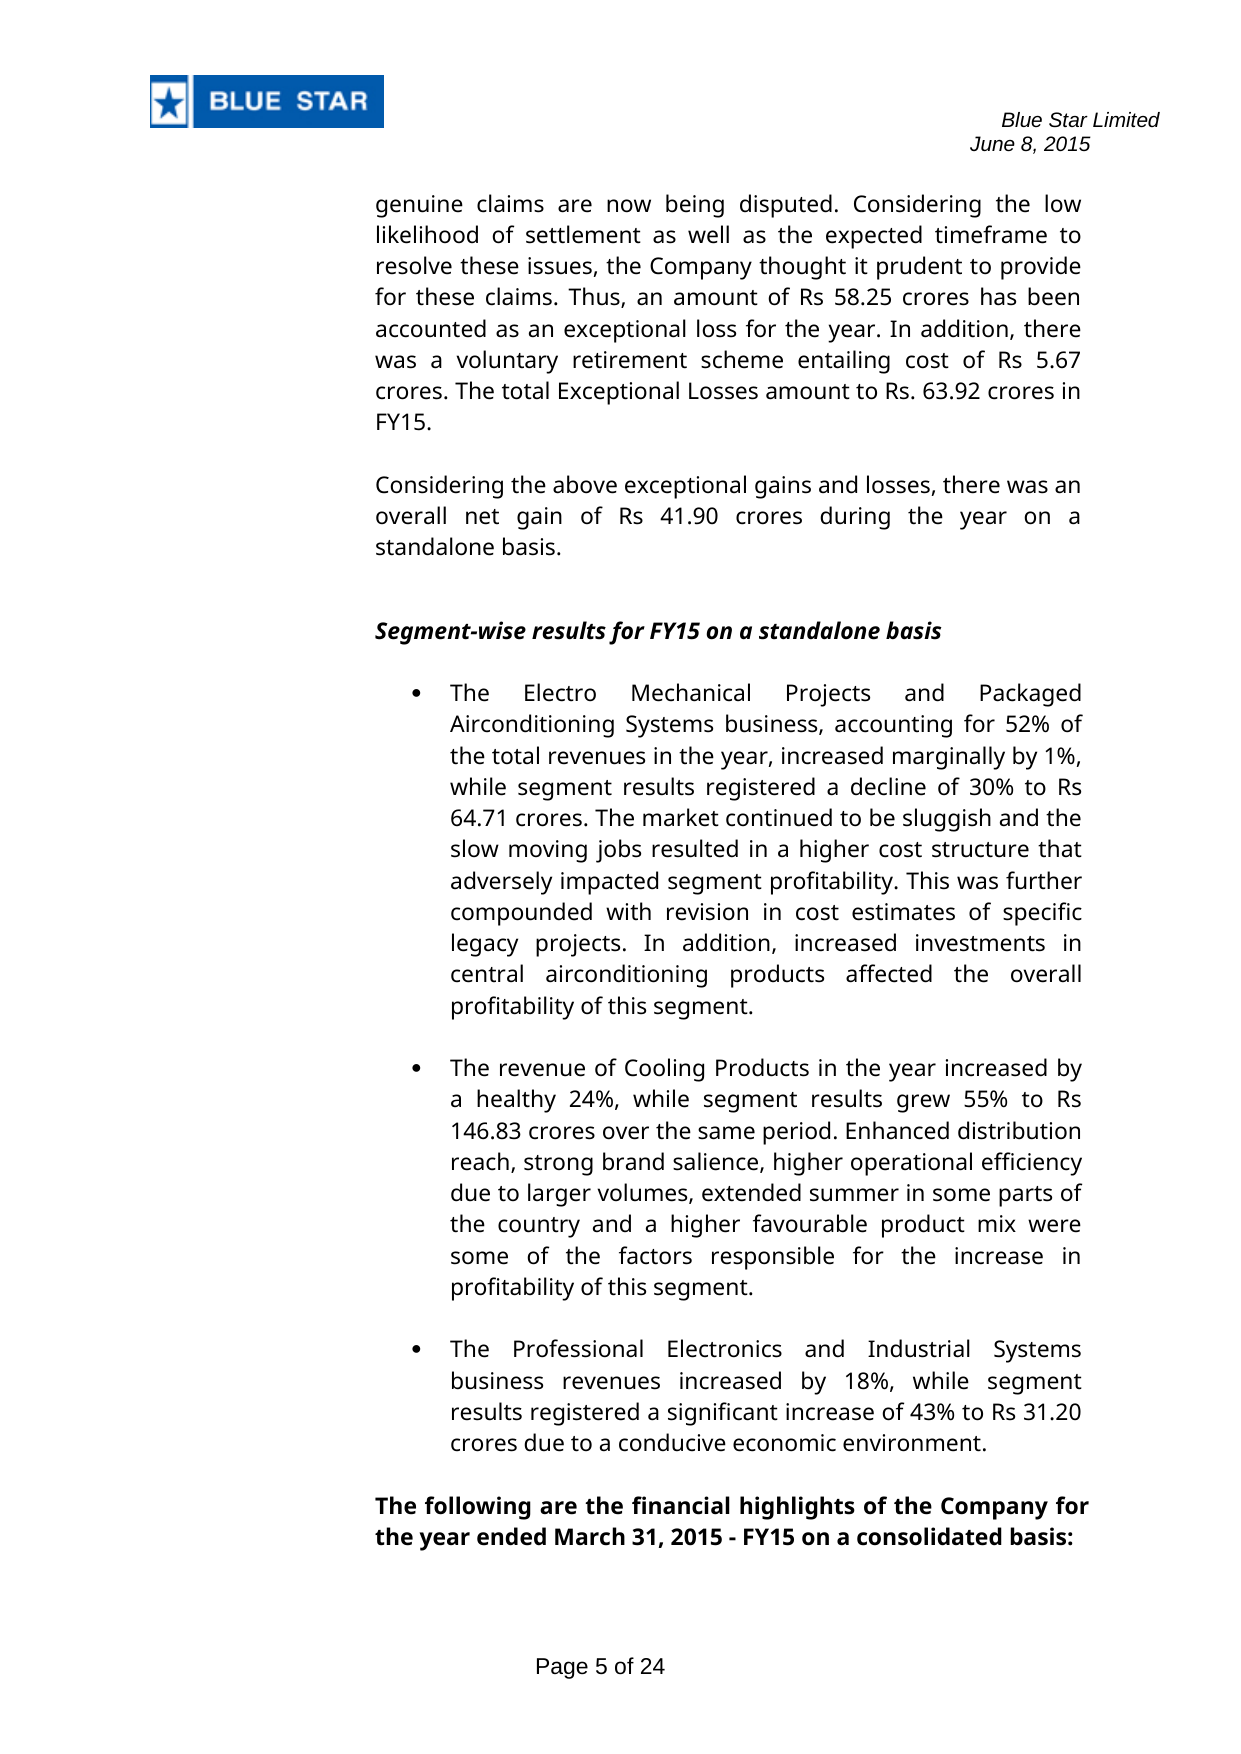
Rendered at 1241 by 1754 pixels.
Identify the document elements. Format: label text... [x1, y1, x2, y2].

text Considering the above exceptional gains and losses, there was an overall net gain of Rs 41.90 crores during the year on a standalone basis. [375, 469, 1083, 562]
list The Electro Mechanical Projects and Packaged Airconditioning Systems business, accounting for 52% of the total revenues in the year, increased marginally by 1%, while segment results registered a decline of 30% to Rs 64.71 crores. The market continued to be sluggish and the slow moving jobs resulted in a higher cost structure that adversely impacted segment profitability. This was further compounded with revision in cost estimates of specific legacy projects. In addition, increased investments in central airconditioning products affected the overall profitability of this segment. [412, 677, 1083, 1021]
picture [150, 75, 384, 128]
text The following are the financial highlights of the Company for the year ended March 31, 2015 - FY15 on a consolidated basis: [375, 1489, 1090, 1552]
list The revenue of Cooling Products in the year increased by a healthy 24%, while segment results grew 55% to Rs 146.83 crores over the same period. Enhanced distribution reach, strong brand salience, higher operational efficiency due to larger volumes, extended summer in some parts of the country and a higher favourable product mix were some of the factors responsible for the increase in profitability of this segment. [412, 1052, 1083, 1302]
list The Professional Electronics and Industrial Systems business revenues increased by 18%, while segment results registered a significant increase of 43% to Rs 31.20 crores due to a conducive economic environment. [412, 1333, 1083, 1458]
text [375, 187, 1083, 437]
subtitle Segment-wise results for FY15 on a standalone basis [375, 614, 1090, 646]
